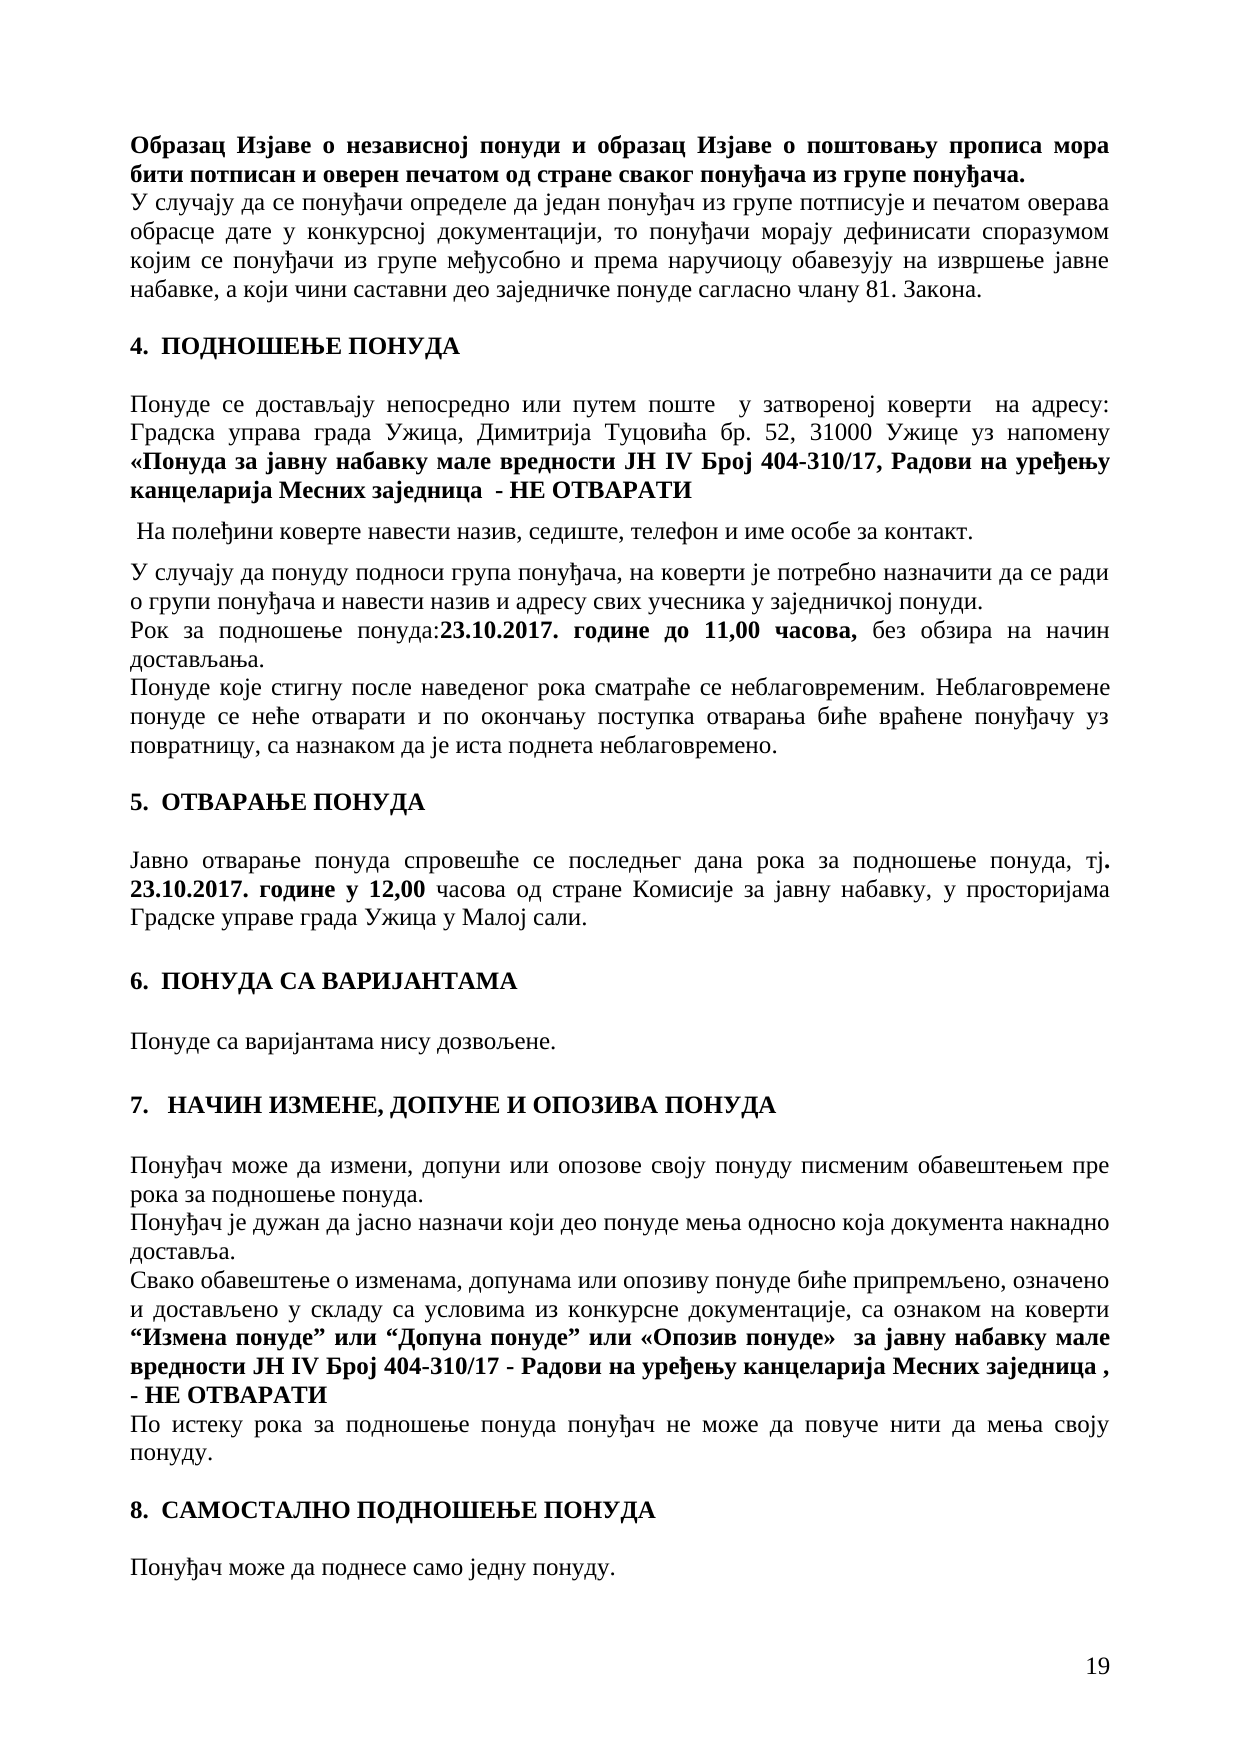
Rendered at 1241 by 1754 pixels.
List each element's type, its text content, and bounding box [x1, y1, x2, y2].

text Јавно отварање понуда спровешће се последњег дана рока за подношење понуда, тј. 23.10.2017. године у 12,00 часова од стране Комисије за јавну набавку, у просторијама Градске управе града Ужица у Малој сали. [130, 845, 1110, 931]
text Понуђач може да поднесе само једну понуду. [130, 1552, 1110, 1581]
text Понуде са варијантама нису дозвољене. [130, 1026, 1110, 1055]
text Рок за подношење понуда:23.10.2017. године до 11,00 часова, без обзира на начин достављања. [130, 615, 1110, 672]
text 5. ОТВАРАЊЕ ПОНУДА [130, 787, 1110, 816]
text У случају да понуду подноси група понуђача, на коверти је потребно назначити да се ради о групи понуђача и навести назив и адресу свих учесника у заједничкој понуди. [130, 557, 1110, 615]
subtitle 7. НАЧИН ИЗМЕНЕ, ДОПУНЕ И ОПОЗИВА ПОНУДА [130, 1090, 1110, 1119]
text По истеку рока за подношење понуда понуђач не може да повуче нити да мења своју понуду. [130, 1409, 1110, 1466]
text Образац Изјаве о независној понуди и образац Изјаве о поштовању прописа мора бити потписан и оверен печатом од стране сваког понуђача из групе понуђача. [130, 130, 1110, 187]
text 8. САМОСТАЛНО ПОДНОШЕЊЕ ПОНУДА [130, 1495, 1110, 1524]
text Свако обавештење о изменама, допунама или опозиву понуде биће припремљено, означено и достављено у складу са условима из конкурсне документације, са ознаком на коверти “Измена понуде” или “Допуна понуде” или «Опозив понуде» за јавну набавку мале вредности ЈН IV Број 404-310/17 - Радови на уређењу канцеларија Месних заједница , - НЕ ОТВАРАТИ [130, 1265, 1110, 1409]
text 4. ПОДНОШЕЊЕ ПОНУДА [130, 331, 1110, 360]
text На полеђини коверте навести назив, седиште, телефон и име особе за контакт. [130, 516, 1110, 545]
text У случају да се понуђачи определе да један понуђач из групе потписује и печатом оверава обрасце дате у конкурсној документацији, то понуђачи морају дефинисати споразумом којим се понуђачи из групе међусобно и према наручиоцу обавезују на извршење јавне набавке, а који чини саставни део заједничке понуде сагласно члану 81. Закона. [130, 187, 1110, 302]
text Понуде се достављају непосредно или путем поште у затвореној коверти на адресу: Градска управа града Ужица, Димитрија Туцовића бр. 52, 31000 Ужице уз напомену «Понуда за јавну набавку мале вредности ЈН IV Број 404-310/17, Радови на уређењу канцеларија Месних заједница - НЕ ОТВАРАТИ [130, 389, 1110, 504]
text Понуђач је дужан да јасно назначи који део понуде мења односно која документа накнадно доставља. [130, 1207, 1110, 1265]
subtitle 6. ПОНУДА СА ВАРИЈАНТАМА [130, 966, 1110, 995]
text Понуде које стигну после наведеног рока сматраће се неблаговременим. Неблаговремене понуде се неће отварати и по окончању поступка отварања биће враћене понуђачу уз повратницу, са назнаком да је иста поднета неблаговремено. [130, 672, 1110, 759]
text Понуђач може да измени, допуни или опозове своју понуду писменим обавештењем пре рока за подношење понуда. [130, 1150, 1110, 1207]
